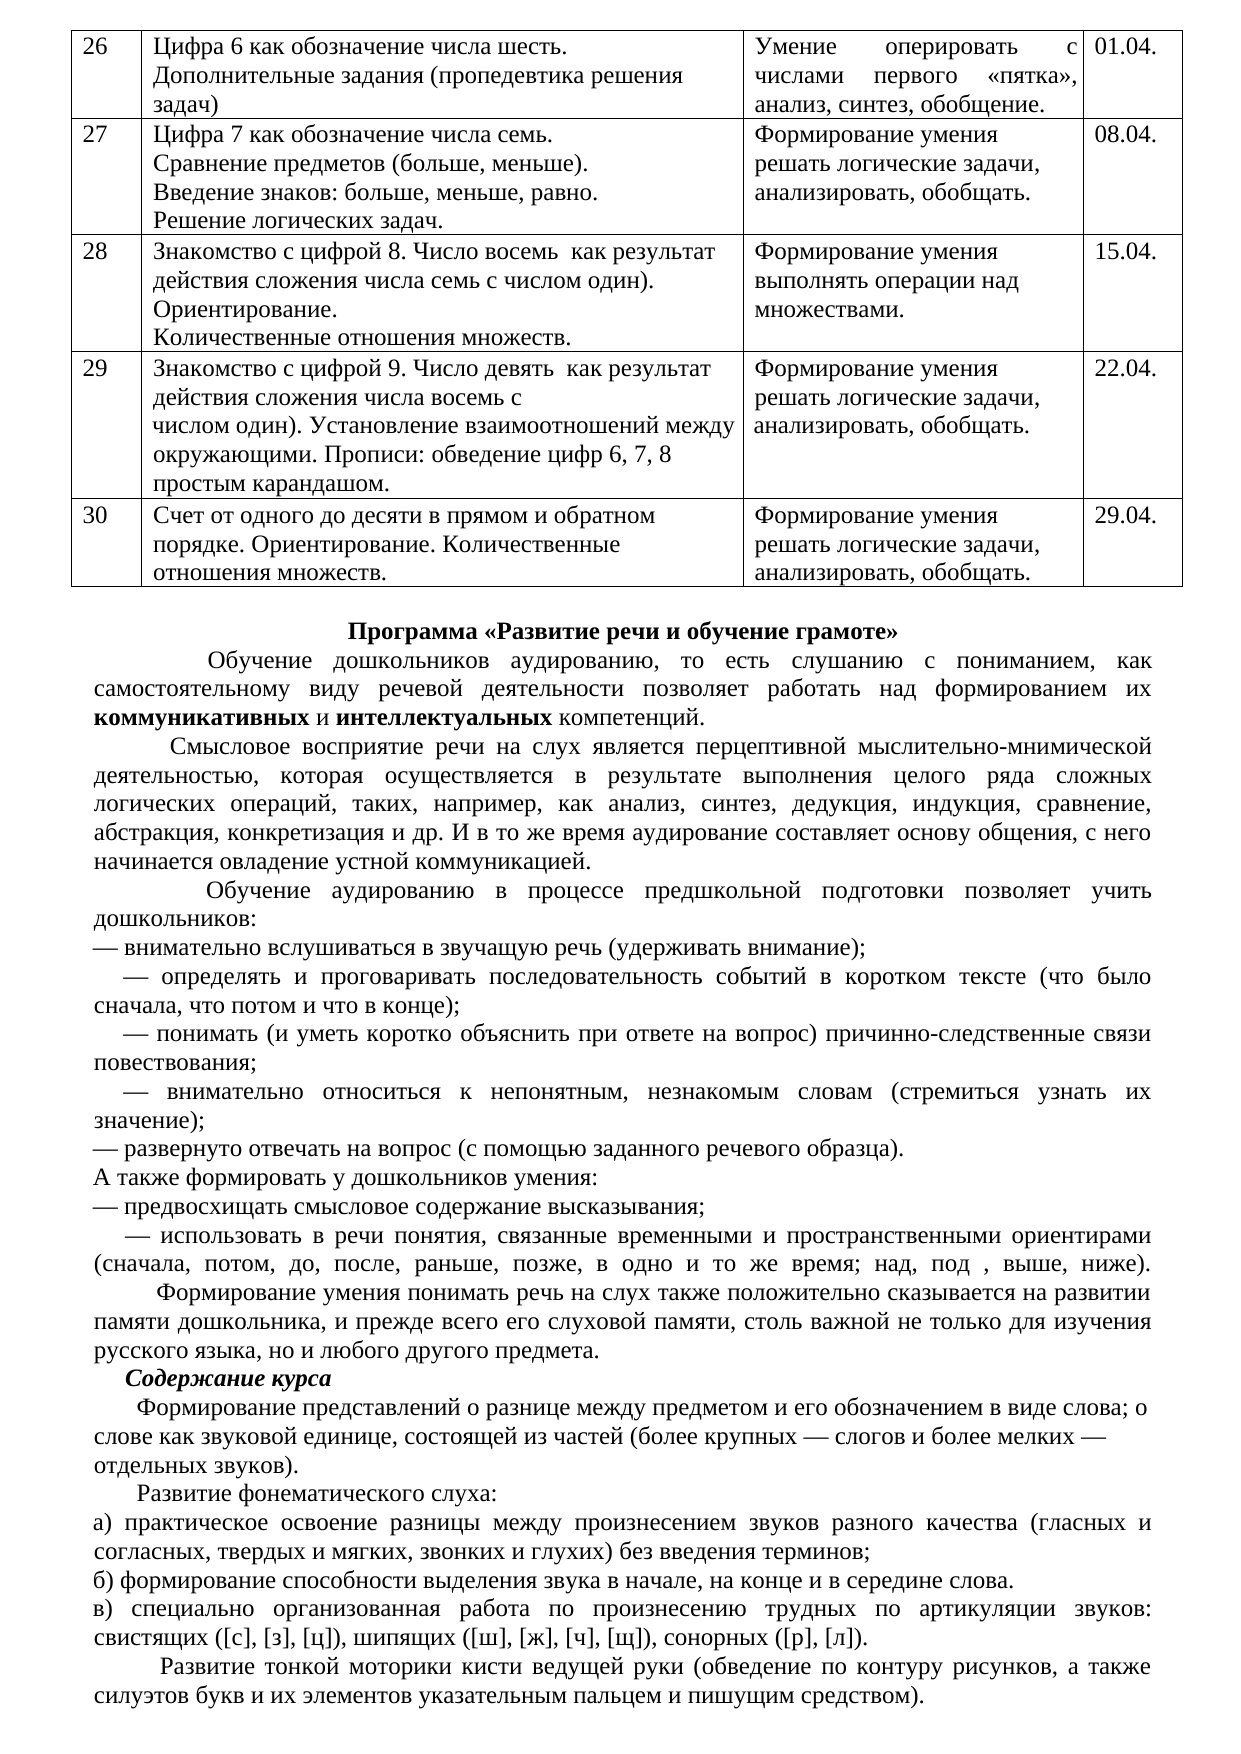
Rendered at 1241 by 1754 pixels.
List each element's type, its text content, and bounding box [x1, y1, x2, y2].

table_cell Формирование умения решать логические задачи, анализировать, обобщать. [744, 352, 1083, 498]
table_cell 01.04. [1084, 31, 1182, 118]
table_cell 15.04. [1084, 235, 1182, 351]
text — использовать в речи понятия, связанные временными и пространственными ориентирами (сначала, потом, до, после, раньше, позже, в одно и то же время; над, под , выше, ниже). Формирование умения понимать речь на слух также положительно сказывается на развитии памяти дошкольника, и прежде всего его слуховой памяти, столь важной не только для изучения русского языка, но и любого другого предмета. [94, 1220, 1153, 1363]
table_cell Формирование умения решать логические задачи, анализировать, обобщать. [744, 119, 1083, 234]
table_cell 29.04. [1084, 499, 1182, 586]
text б) формирование способности выделения звука в начале, на конце и в середине слова. [93, 1565, 1153, 1593]
table_cell 26 [72, 31, 141, 118]
table_cell Формирование умения выполнять операции над множествами. [744, 235, 1083, 351]
table_cell 22.04. [1084, 352, 1182, 498]
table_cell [744, 31, 1083, 118]
text — внимательно вслушиваться в звучащую речь (удерживать внимание); [93, 932, 1153, 961]
text — внимательно относиться к непонятным, незнакомым словам (стремиться узнать их значение); [94, 1076, 1153, 1133]
text Формирование представлений о разнице между предметом и его обозначением в виде слова; о слове как звуковой единице, состоящей из частей (более крупных — слогов и более мелких — отдельных звуков). [93, 1392, 1153, 1478]
table_cell Счет от одного до десяти в прямом и обратном порядке. Ориентирование. Количественные отношения множеств. [142, 499, 743, 586]
table_cell Формирование умения решать логические задачи, анализировать, обобщать. [744, 499, 1083, 586]
text Развитие тонкой моторики кисти ведущей руки (обведение по контуру рисунков, а также силуэтов букв и их элементов указательным пальцем и пишущим средством). [93, 1651, 1153, 1708]
table_cell 29 [72, 352, 141, 498]
table_cell 27 [72, 119, 141, 234]
text — предвосхищать смысловое содержание высказывания; [93, 1191, 1153, 1220]
text А также формировать у дошкольников умения: [93, 1162, 1153, 1191]
text в) специально организованная работа по произнесению трудных по артикуляции звуков: свистящих ([с], [з], [ц]), шипящих ([ш], [ж], [ч], [щ]), сонорных ([р], [л]). [93, 1593, 1153, 1651]
table_cell 08.04. [1084, 119, 1182, 234]
text Содержание курса [94, 1363, 1153, 1392]
table_cell Цифра 6 как обозначение числа шесть. Дополнительные задания (пропедевтика решения задач) [142, 31, 743, 118]
subtitle Программа «Развитие речи и обучение грамоте» [94, 616, 1153, 645]
text Обучение дошкольников аудированию, то есть слушанию с пониманием, как самостоятельному виду речевой деятельности позволяет работать над формированием их коммуникативных и интеллектуальных компетенций. [94, 645, 1153, 731]
text Развитие фонематического слуха: [93, 1478, 1153, 1507]
text — развернуто отвечать на вопрос (с помощью заданного речевого образца). [93, 1133, 1153, 1162]
table_cell Цифра 7 как обозначение числа семь. Сравнение предметов (больше, меньше). Введение знаков: больше, меньше, равно. Решение логических задач. [142, 119, 743, 234]
text а) практическое освоение разницы между произнесением звуков разного качества (гласных и согласных, твердых и мягких, звонких и глухих) без введения терминов; [93, 1507, 1153, 1565]
text — понимать (и уметь коротко объяснить при ответе на вопрос) причинно-следственные связи повествования; [94, 1018, 1153, 1076]
table_cell 28 [72, 235, 141, 351]
table_cell Знакомство с цифрой 9. Число девять как результат действия сложения числа восемь с числом один). Установление взаимоотношений между окружающими. Прописи: обведение цифр 6, 7, 8 простым карандашом. [142, 352, 743, 498]
text Смысловое восприятие речи на слух является перцептивной мыслительно-мнимической деятельностью, которая осуществляется в результате выполнения целого ряда сложных логических операций, таких, например, как анализ, синтез, дедукция, индукция, сравнение, абстракция, конкретизация и др. И в то же время аудирование составляет основу общения, с него начинается овладение устной коммуникацией. [94, 731, 1153, 875]
table_cell 30 [72, 499, 141, 586]
text Обучение аудированию в процессе предшкольной подготовки позволяет учить дошкольников: [94, 875, 1153, 932]
text — определять и проговаривать последовательность событий в коротком тексте (что было сначала, что потом и что в конце); [94, 961, 1153, 1018]
table_cell Знакомство с цифрой 8. Число восемь как результат действия сложения числа семь с числом один). Ориентирование. Количественные отношения множеств. [142, 235, 743, 351]
